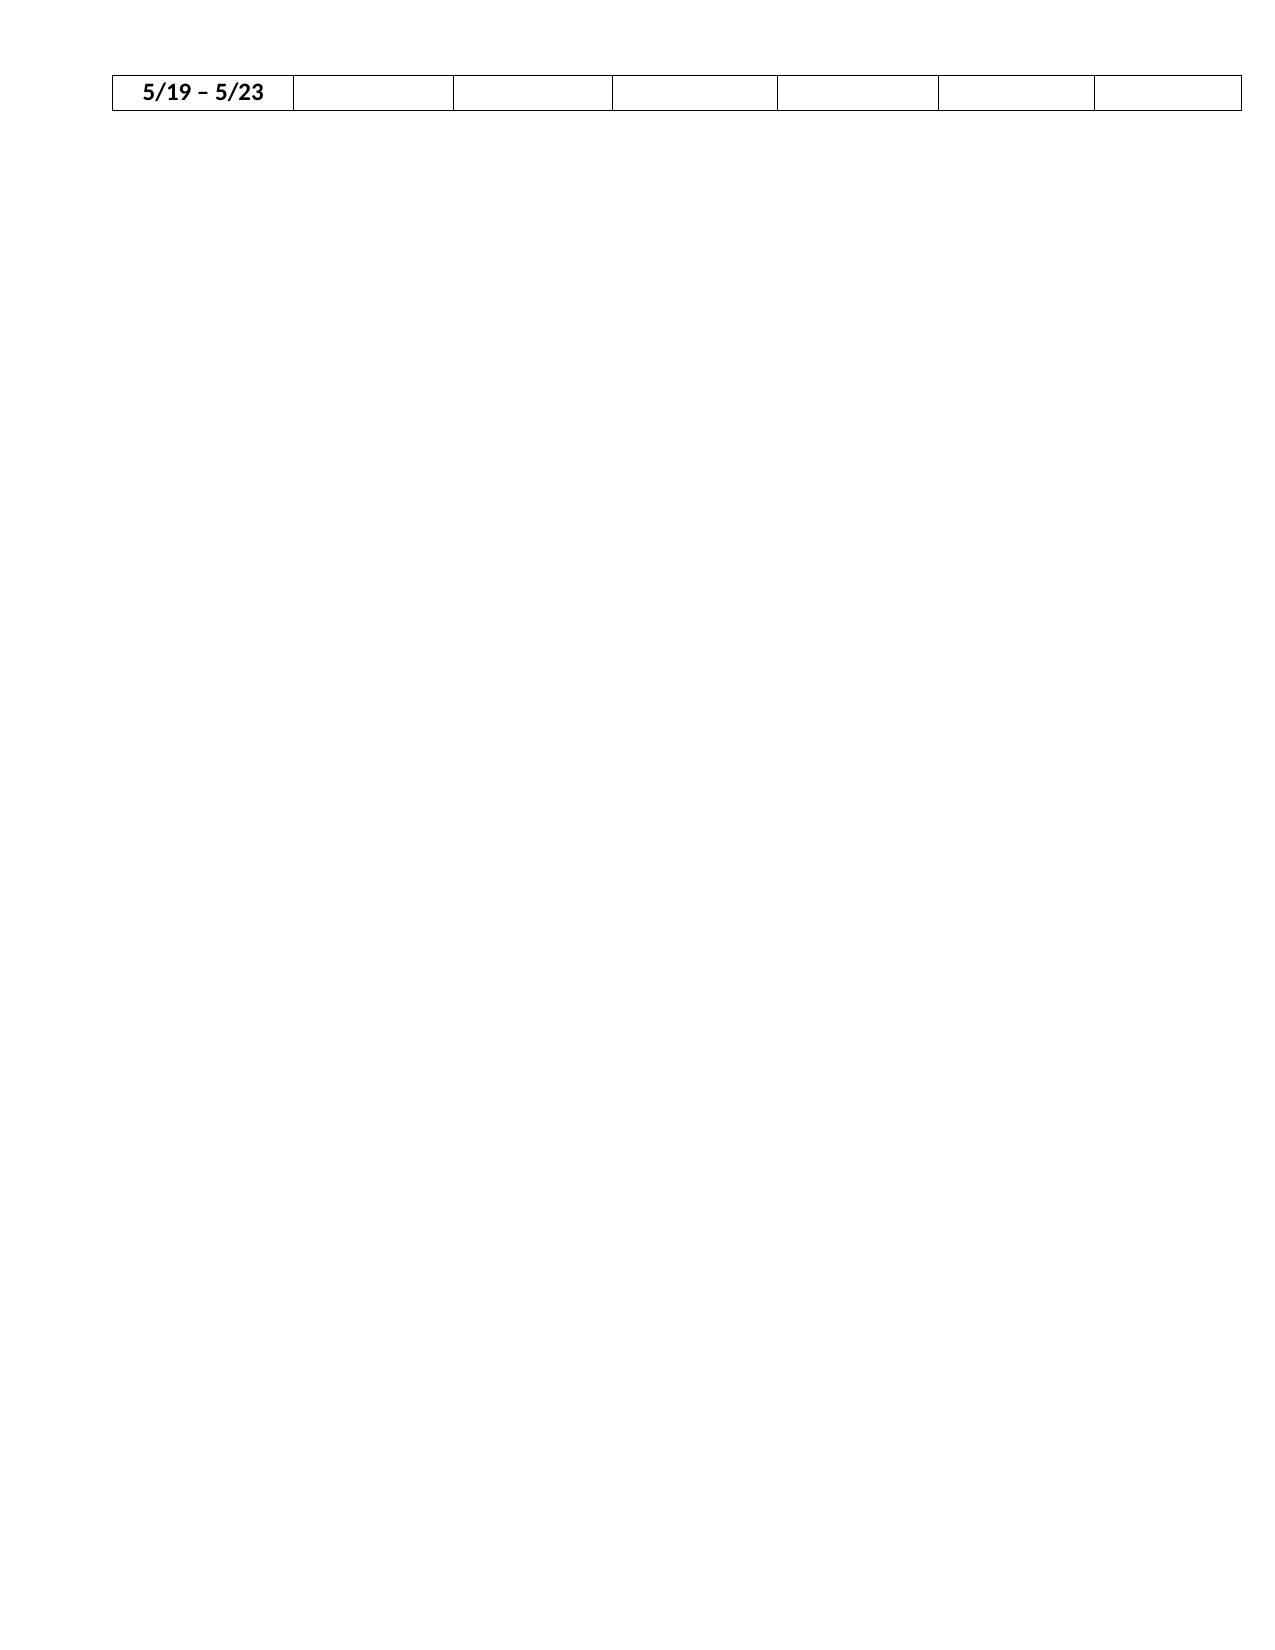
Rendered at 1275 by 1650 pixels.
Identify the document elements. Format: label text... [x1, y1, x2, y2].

table_cell [939, 76, 1094, 109]
table_cell [778, 76, 938, 109]
table_cell 5/19 – 5/23 [113, 76, 293, 109]
table_cell [613, 76, 777, 109]
table_cell [294, 76, 453, 109]
table_cell [454, 76, 612, 109]
table_cell [1095, 76, 1241, 109]
